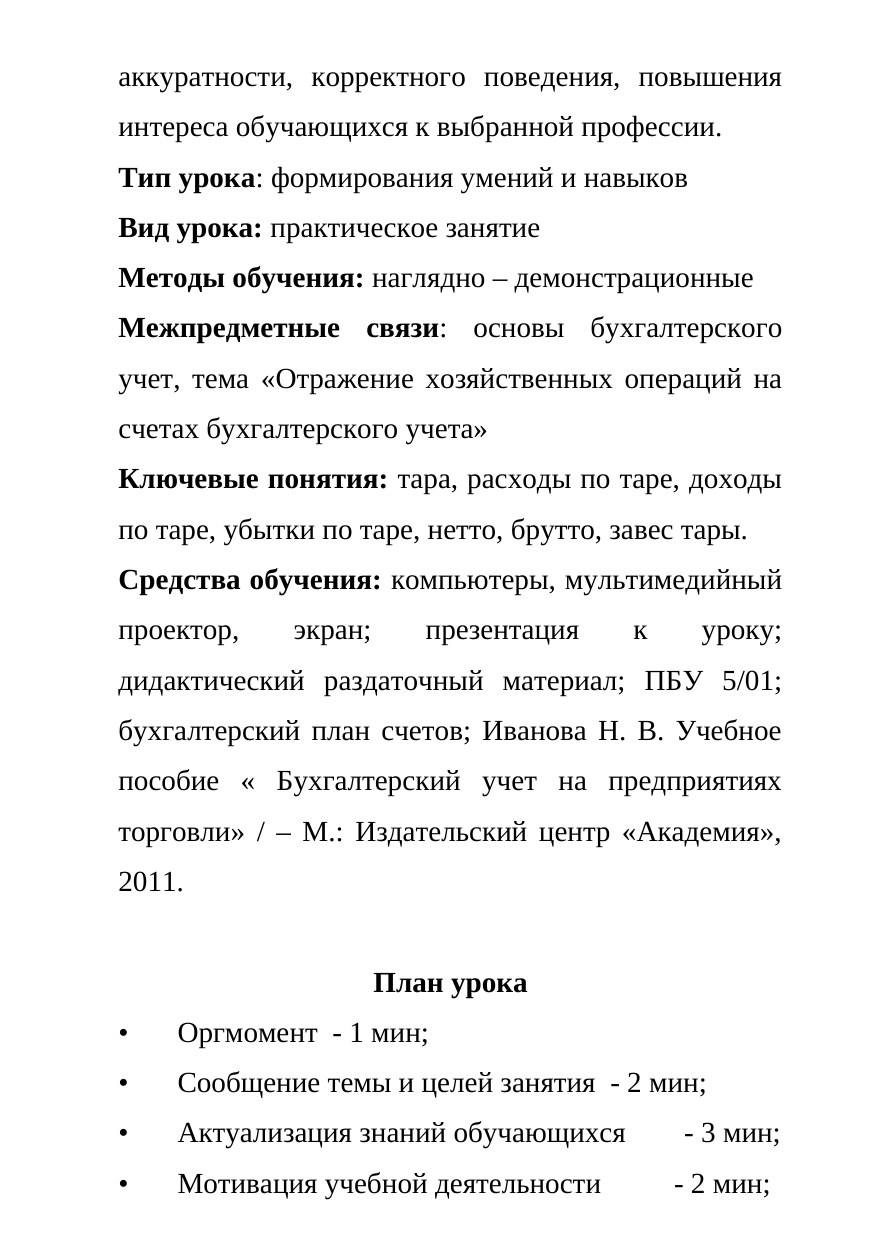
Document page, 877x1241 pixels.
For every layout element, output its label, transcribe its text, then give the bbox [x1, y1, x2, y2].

text Методы обучения: наглядно – демонстрационные [118, 260, 782, 294]
text • Мотивация учебной деятельности - 2 мин; [118, 1166, 782, 1199]
text Вид урока: практическое занятие [118, 210, 782, 243]
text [118, 59, 782, 143]
text План урока [118, 965, 782, 998]
text Межпредметные связи: основы бухгалтерского учет, тема «Отражение хозяйственных операций на счетах бухгалтерского учета» [118, 311, 782, 445]
text • Актуализация знаний обучающихся - 3 мин; [118, 1116, 782, 1149]
text • Сообщение темы и целей занятия - 2 мин; [118, 1065, 782, 1099]
text Ключевые понятия: тара, расходы по таре, доходы по таре, убытки по таре, нетто, брутто, завес тары. [118, 462, 782, 545]
text Средства обучения: компьютеры, мультимедийный проектор, экран; презентация к уроку; дидактический раздаточный материал; ПБУ 5/01; бухгалтерский план счетов; Иванова Н. В. Учебное пособие « Бухгалтерский учет на предприятиях торговли» / – М.: Издательский центр «Академия», 2011. [118, 562, 782, 898]
text • Оргмомент - 1 мин; [118, 1015, 782, 1048]
text Тип урока: формирования умений и навыков [118, 160, 782, 193]
